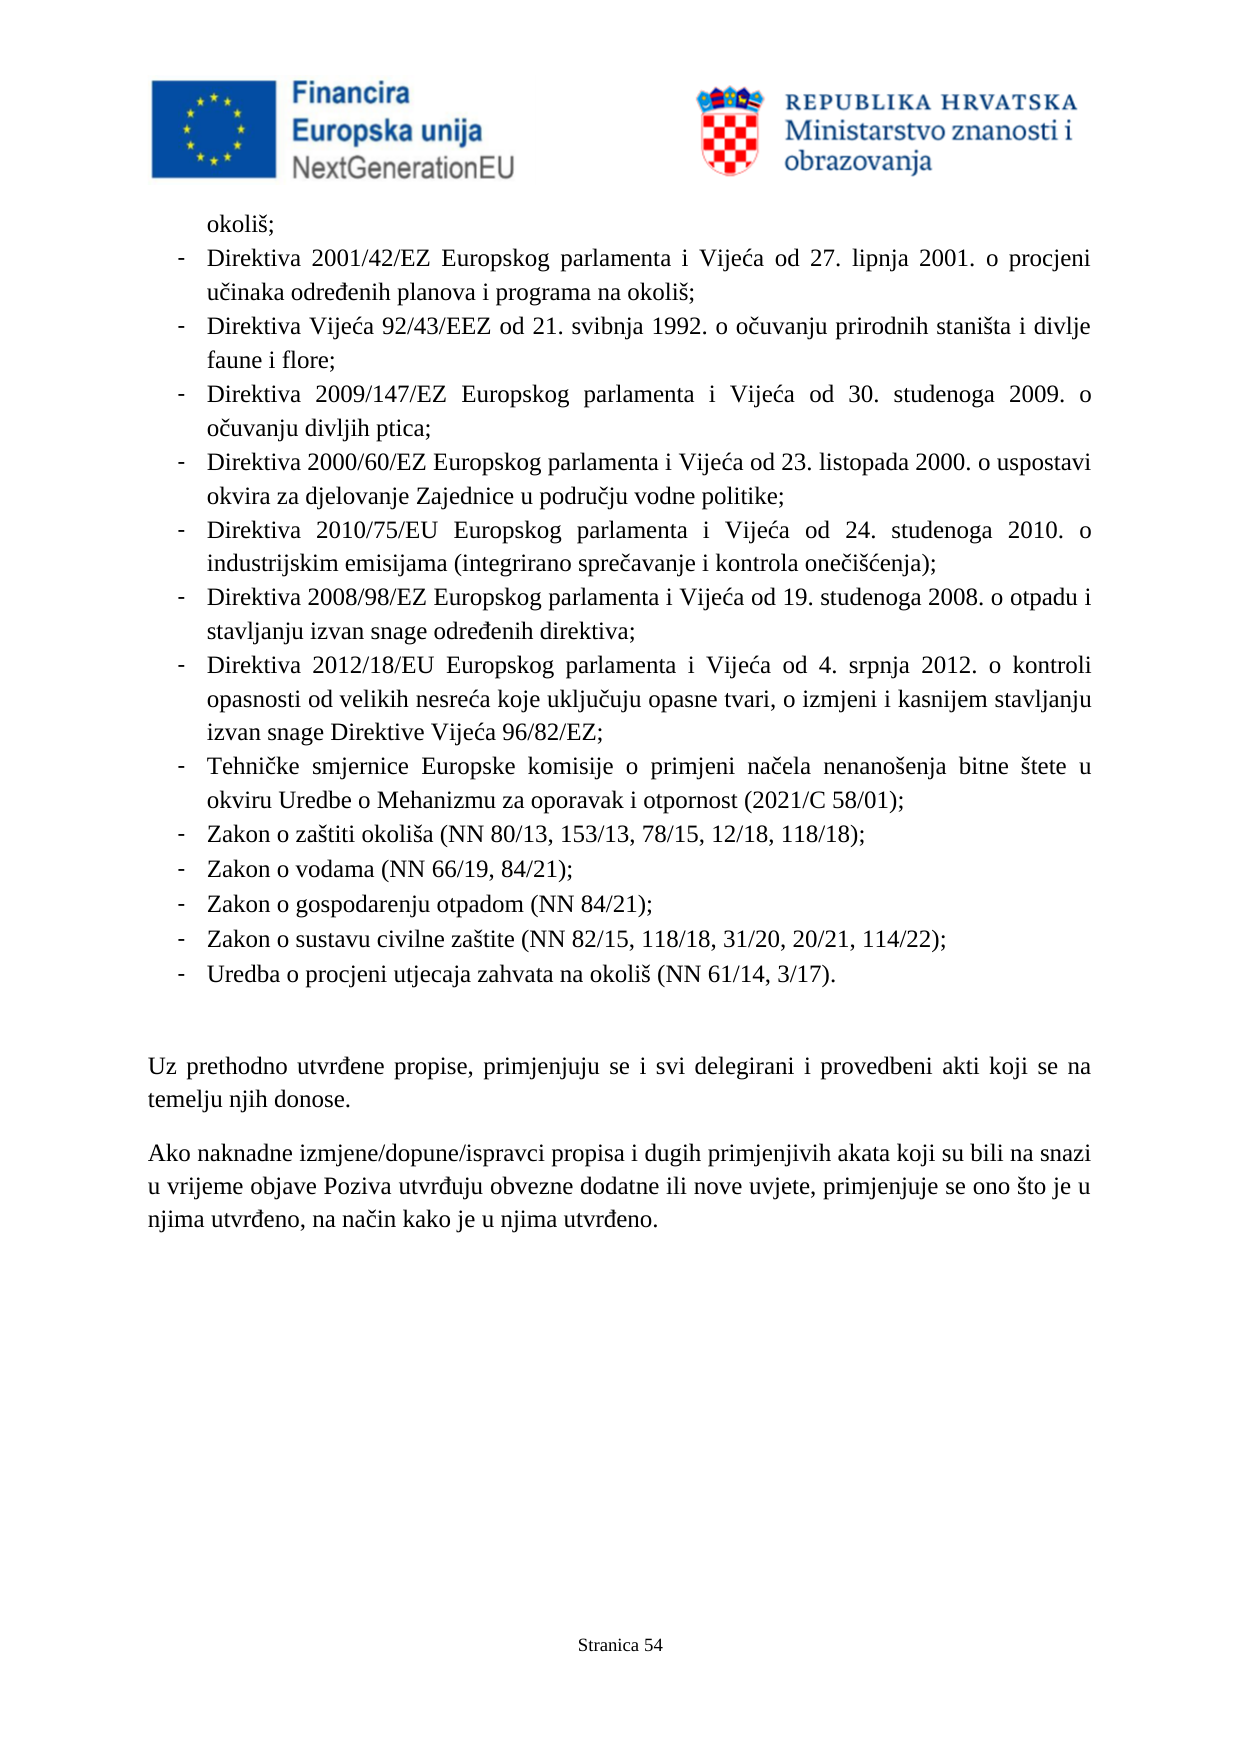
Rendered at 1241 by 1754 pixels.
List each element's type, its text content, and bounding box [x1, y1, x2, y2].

list Zakon o sustavu civilne zaštite (NN 82/15, 118/18, 31/20, 20/21, 114/22); [177, 923, 1093, 953]
list Tehničke smjernice Europske komisije o primjeni načela nenanošenja bitne štete u okviru Uredbe o Mehanizmu za oporavak i otpornost (2021/C 58/01); [177, 750, 1093, 814]
list Uredba o procjeni utjecaja zahvata na okoliš (NN 61/14, 3/17). [177, 958, 1093, 988]
list Direktiva 2008/98/EZ Europskog parlamenta i Vijeća od 19. studenoga 2008. o otpadu i stavljanju izvan snage određenih direktiva; [177, 582, 1093, 645]
list Direktiva 2010/75/EU Europskog parlamenta i Vijeća od 24. studenoga 2010. o industrijskim emisijama (integrirano sprečavanje i kontrola onečišćenja); [177, 514, 1093, 577]
list Zakon o vodama (NN 66/19, 84/21); [177, 853, 1093, 883]
picture [147, 75, 537, 185]
list Direktiva Vijeća 92/43/EEZ od 21. svibnja 1992. o očuvanju prirodnih staništa i divlje faune i flore; [177, 310, 1093, 374]
text Uz prethodno utvrđene propise, primjenjuju se i svi delegirani i provedbeni akti koji se na temelju njih donose. [148, 1051, 1093, 1113]
list Direktiva 2001/42/EZ Europskog parlamenta i Vijeća od 27. lipnja 2001. o procjeni učinaka određenih planova i programa na okoliš; [177, 242, 1093, 306]
list Zakon o zaštiti okoliša (NN 80/13, 153/13, 78/15, 12/18, 118/18); [177, 818, 1093, 848]
list Direktiva 2009/147/EZ Europskog parlamenta i Vijeća od 30. studenoga 2009. o očuvanju divljih ptica; [177, 378, 1093, 442]
text Ako naknadne izmjene/dopune/ispravci propisa i dugih primjenjivih akata koji su bili na snazi u vrijeme objave Poziva utvrđuju obvezne dodatne ili nove uvjete, primjenjuje se ono što je u njima utvrđeno, na način kako je u njima utvrđeno. [148, 1138, 1093, 1233]
list Direktiva 2000/60/EZ Europskog parlamenta i Vijeća od 23. listopada 2000. o uspostavi okvira za djelovanje Zajednice u području vodne politike; [177, 446, 1093, 509]
list Zakon o gospodarenju otpadom (NN 84/21); [177, 888, 1093, 918]
picture [686, 73, 1091, 185]
list Direktiva 2012/18/EU Europskog parlamenta i Vijeća od 4. srpnja 2012. o kontroli opasnosti od velikih nesreća koje uključuju opasne tvari, o izmjeni i kasnijem stavljanju izvan snage Direktive Vijeća 96/82/EZ; [177, 649, 1093, 746]
